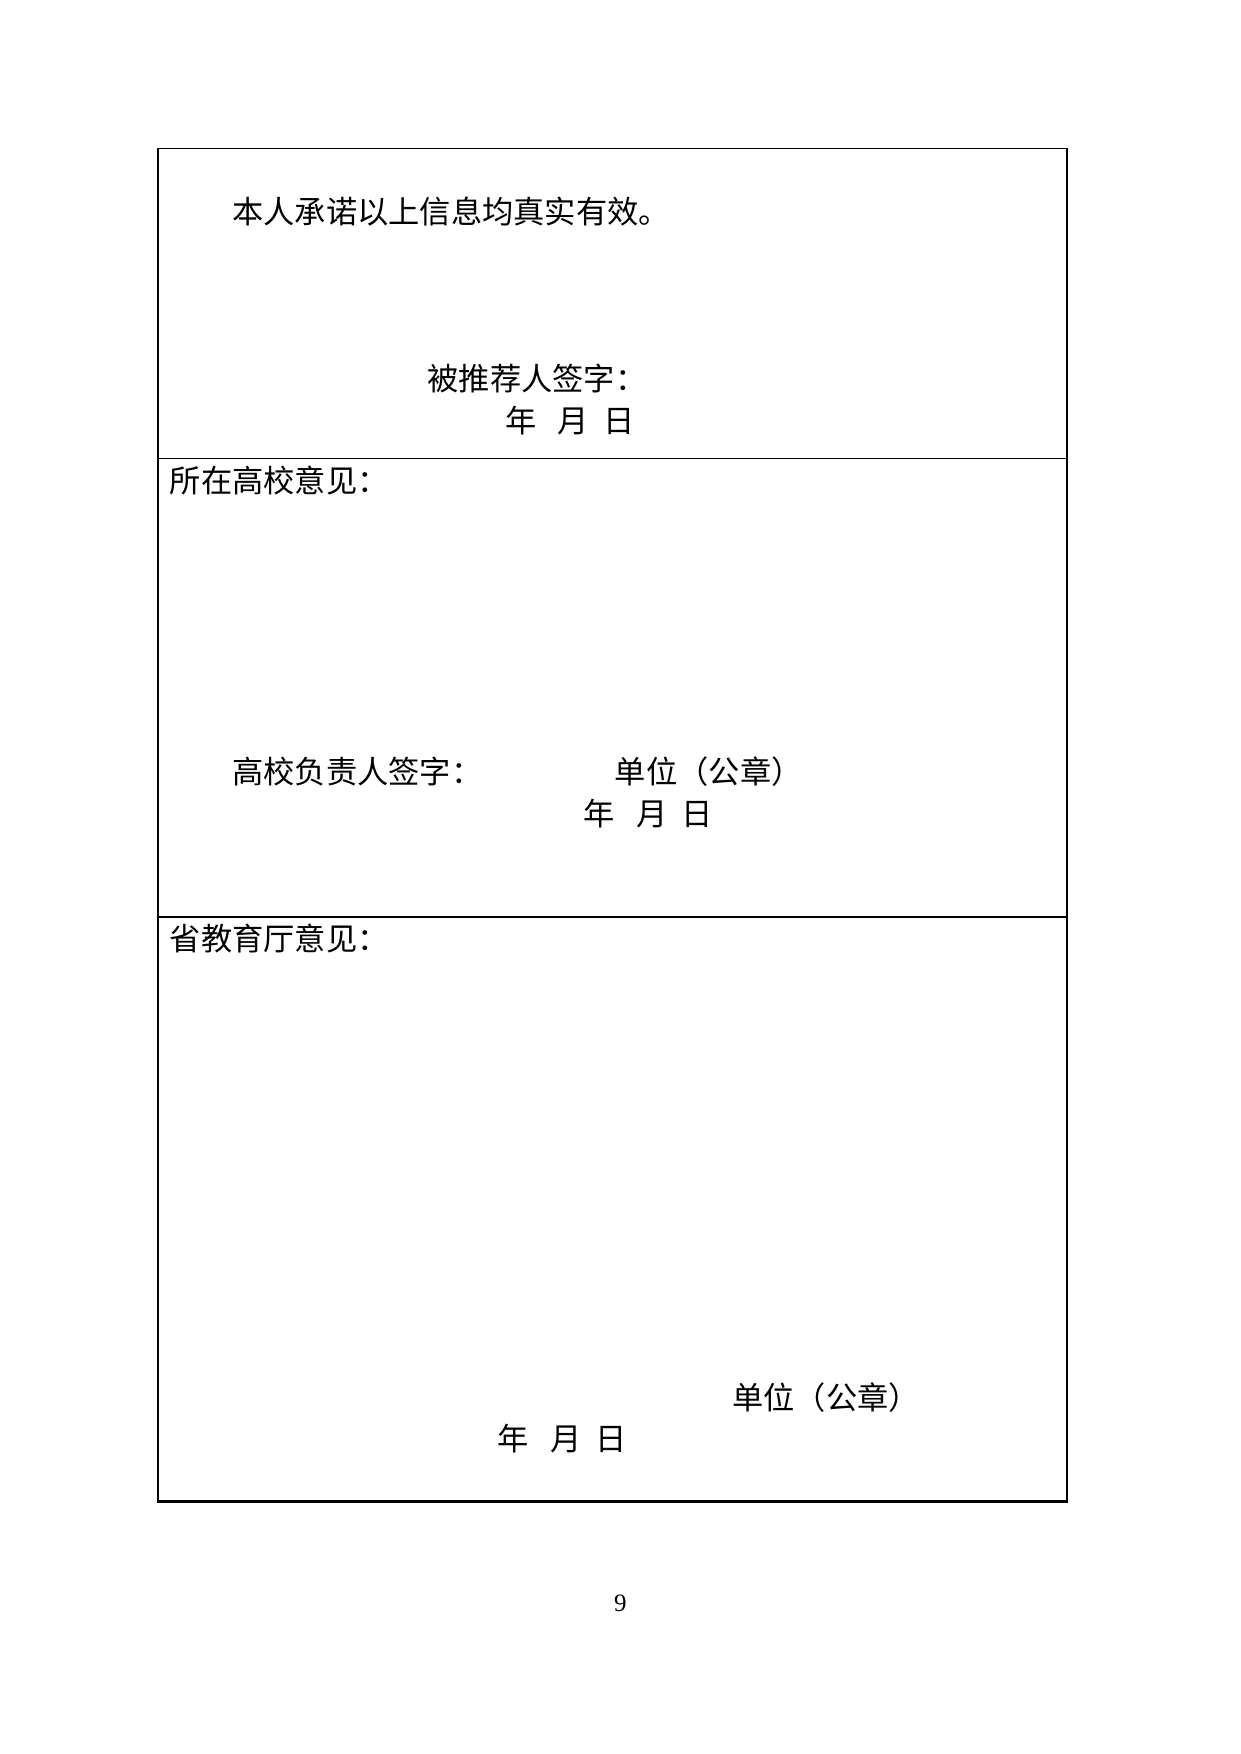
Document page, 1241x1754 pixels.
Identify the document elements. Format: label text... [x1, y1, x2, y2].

table_cell 省教育厅意见： 单位（公章） 年 月 日 [159, 918, 1066, 1500]
table_cell 本人承诺以上信息均真实有效。 被推荐人签字： 年 月 日 [159, 149, 1066, 458]
table_cell 所在高校意见： 高校负责人签字： 单位（公章） 年 月 日 [159, 459, 1066, 916]
